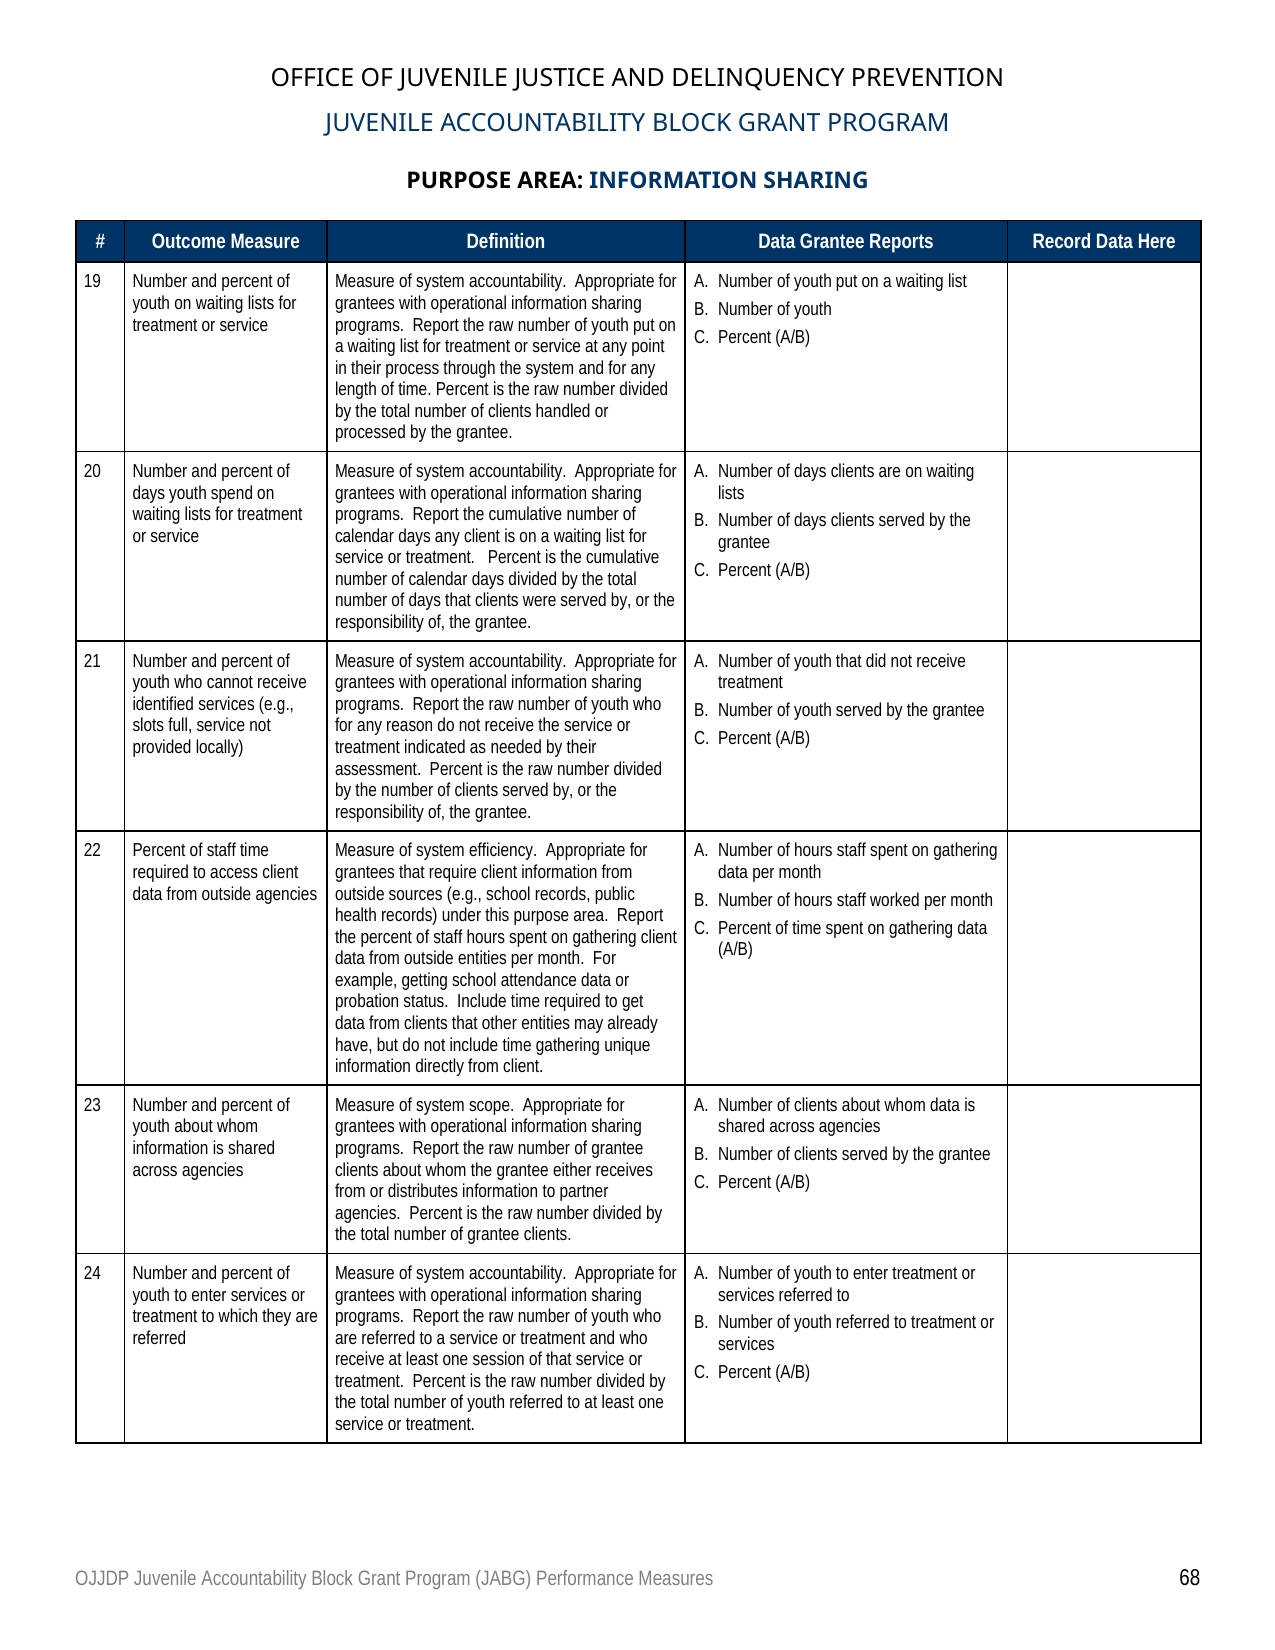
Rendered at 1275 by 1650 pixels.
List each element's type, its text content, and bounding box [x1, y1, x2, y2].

table_cell 22 [77, 832, 124, 1084]
table_cell Measure of system accountability. Appropriate for grantees with operational information sharing programs. Report the cumulative number of calendar days any client is on a waiting list for service or treatment. Percent is the cumulative number of calendar days divided by the total number of days that clients were served by, or the responsibility of, the grantee. [328, 452, 684, 640]
table_cell Measure of system scope. Appropriate for grantees with operational information sharing programs. Report the raw number of grantee clients about whom the grantee either receives from or distributes information to partner agencies. Percent is the raw number divided by the total number of grantee clients. [328, 1086, 684, 1252]
table_cell 20 [77, 452, 124, 640]
table_cell Number of days clients are on waiting lists Number of days clients served by the grantee Percent (A/B) [686, 452, 1007, 640]
table_cell Number and percent of youth who cannot receive identified services (e.g., slots full, service not provided locally) [125, 642, 326, 830]
table_cell Number of youth to enter treatment or services referred to Number of youth referred to treatment or services Percent (A/B) [686, 1254, 1007, 1442]
table_cell Percent of staff time required to access client data from outside agencies [125, 832, 326, 1084]
table_cell 24 [77, 1254, 124, 1442]
table_cell Number of hours staff spent on gathering data per month Number of hours staff worked per month Percent of time spent on gathering data (A/B) [686, 832, 1007, 1084]
table_cell Number and percent of youth on waiting lists for treatment or service [125, 263, 326, 451]
table_cell Measure of system accountability. Appropriate for grantees with operational information sharing programs. Report the raw number of youth who are referred to a service or treatment and who receive at least one session of that service or treatment. Percent is the raw number divided by the total number of youth referred to at least one service or treatment. [328, 1254, 684, 1442]
table_cell Number of youth put on a waiting list Number of youth Percent (A/B) [686, 263, 1007, 451]
table_cell [1008, 452, 1200, 640]
table_cell Number and percent of youth about whom information is shared across agencies [125, 1086, 326, 1252]
table_cell [1008, 832, 1200, 1084]
table_header Outcome Measure [125, 221, 326, 261]
table_cell [1008, 1254, 1200, 1442]
table_cell Measure of system efficiency. Appropriate for grantees that require client information from outside sources (e.g., school records, public health records) under this purpose area. Report the percent of staff hours spent on gathering client data from outside entities per month. For example, getting school attendance data or probation status. Include time required to get data from clients that other entities may already have, but do not include time gathering unique information directly from client. [328, 832, 684, 1084]
table_header Record Data Here [1008, 221, 1200, 261]
table_cell Measure of system accountability. Appropriate for grantees with operational information sharing programs. Report the raw number of youth put on a waiting list for treatment or service at any point in their process through the system and for any length of time. Percent is the raw number divided by the total number of clients handled or processed by the grantee. [328, 263, 684, 451]
table_cell Number and percent of youth to enter services or treatment to which they are referred [125, 1254, 326, 1442]
table_header Data Grantee Reports [686, 221, 1007, 261]
table_header # [77, 221, 124, 261]
table_cell Number of clients about whom data is shared across agencies Number of clients served by the grantee Percent (A/B) [686, 1086, 1007, 1252]
table_cell [1008, 642, 1200, 830]
table_cell 19 [77, 263, 124, 451]
table_cell Number and percent of days youth spend on waiting lists for treatment or service [125, 452, 326, 640]
table_cell 23 [77, 1086, 124, 1252]
table_cell Number of youth that did not receive treatment Number of youth served by the grantee Percent (A/B) [686, 642, 1007, 830]
table_cell 21 [77, 642, 124, 830]
table_cell [1008, 1086, 1200, 1252]
table_cell Measure of system accountability. Appropriate for grantees with operational information sharing programs. Report the raw number of youth who for any reason do not receive the service or treatment indicated as needed by their assessment. Percent is the raw number divided by the number of clients served by, or the responsibility of, the grantee. [328, 642, 684, 830]
table_header Definition [328, 221, 684, 261]
table_cell [1008, 263, 1200, 451]
